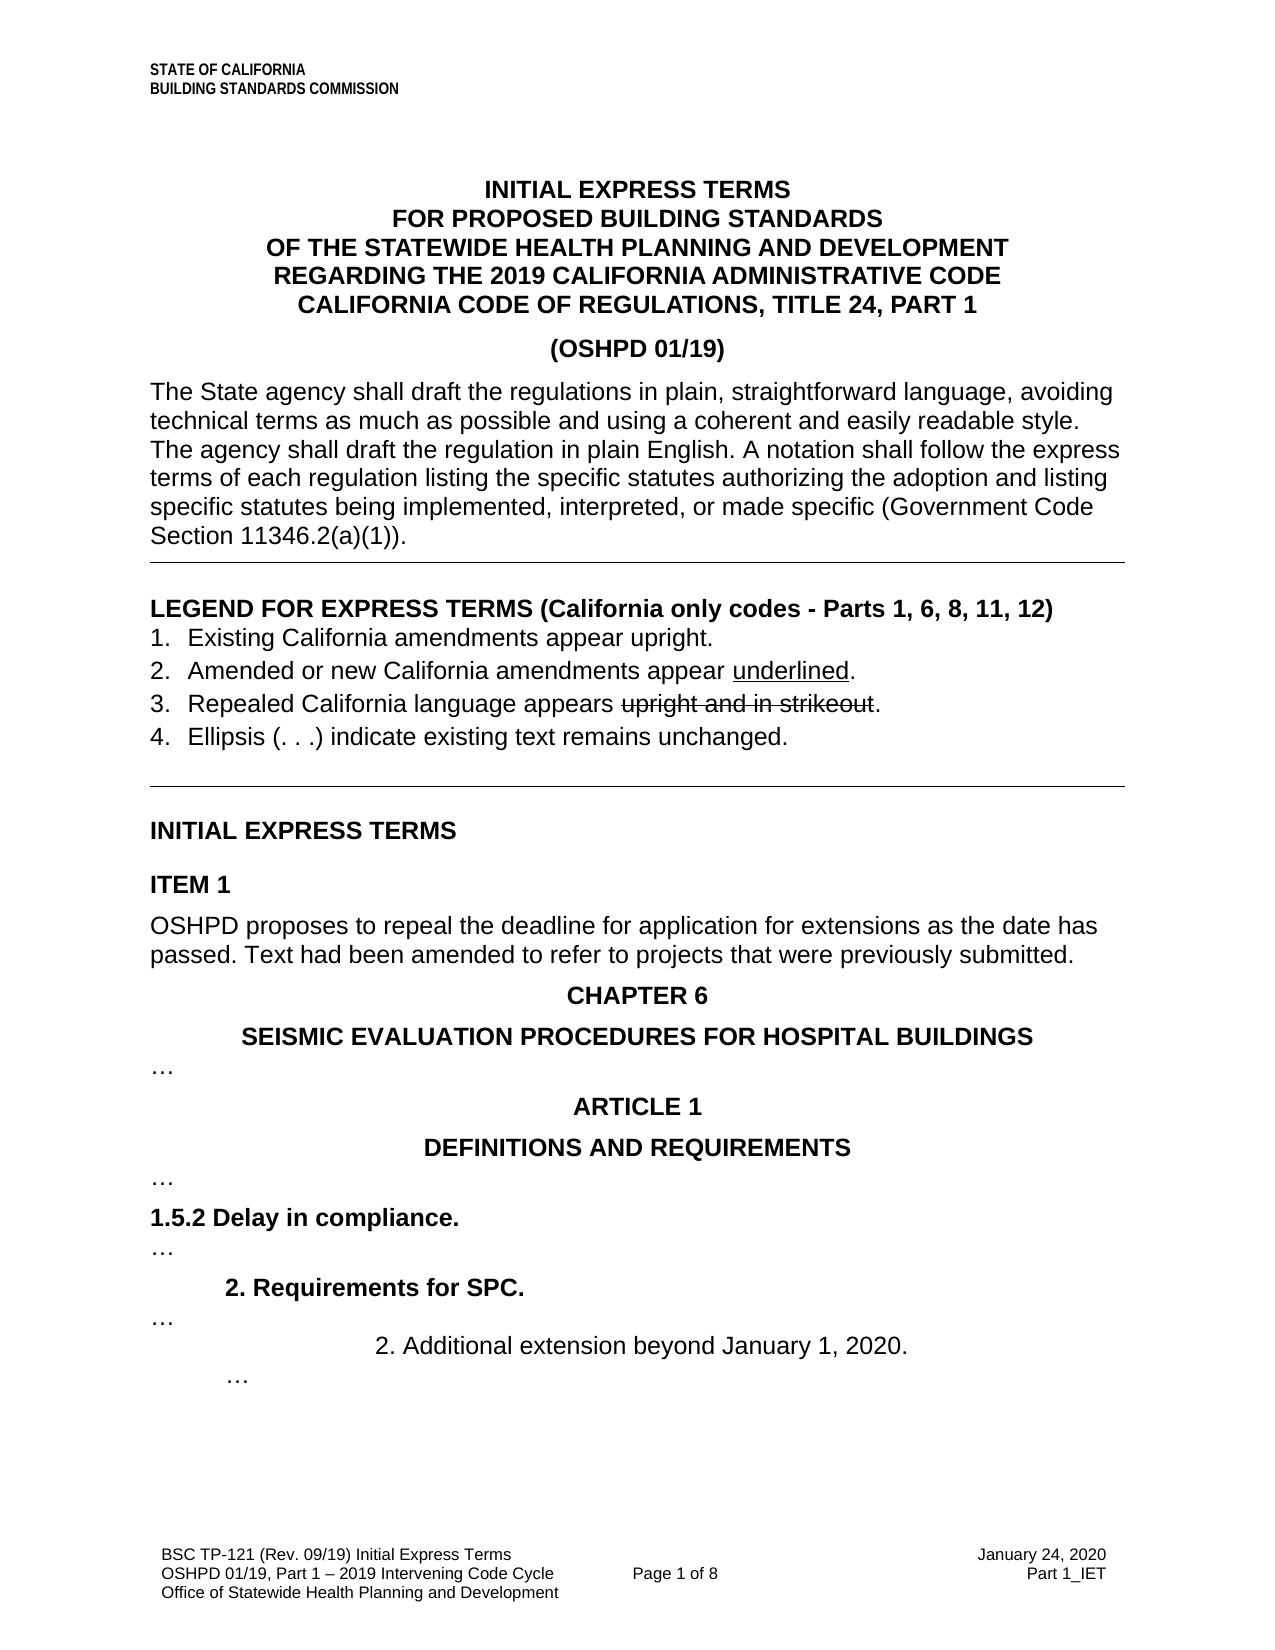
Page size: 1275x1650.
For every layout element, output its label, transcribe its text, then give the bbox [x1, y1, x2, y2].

subtitle ITEM 1 [150, 870, 1125, 898]
text ARTICLE 1 [150, 1092, 1125, 1121]
text … [150, 1360, 1125, 1388]
text 2. Requirements for SPC. [150, 1273, 1125, 1302]
text … [150, 1162, 1125, 1191]
text SEISMIC EVALUATION PROCEDURES FOR HOSPITAL BUILDINGS [150, 1022, 1125, 1051]
list Existing California amendments appear upright. [150, 623, 1125, 651]
text … [150, 1051, 1125, 1080]
list Ellipsis (. . .) indicate existing text remains unchanged. [150, 722, 1125, 786]
list Amended or new California amendments appear underlined. [150, 656, 1125, 684]
text 1.5.2 Delay in compliance. [150, 1203, 1125, 1232]
subtitle (OSHPD 01/19) [150, 331, 1125, 364]
text OSHPD proposes to repeal the deadline for application for extensions as the date has passed. Text had been amended to refer to projects that were previously submitted. [150, 911, 1125, 968]
subtitle INITIAL EXPRESS TERMS [150, 816, 1125, 845]
text The State agency shall draft the regulations in plain, straightforward language, avoiding technical terms as much as possible and using a coherent and easily readable style. The agency shall draft the regulation in plain English. A notation shall follow the express terms of each regulation listing the specific statutes authorizing the adoption and listing specific statutes being implemented, interpreted, or made specific (Government Code Section 11346.2(a)(1)). [150, 377, 1125, 549]
text 2. Additional extension beyond January 1, 2020. [300, 1331, 1125, 1360]
list Repealed California language appears upright and in strikeout. [150, 689, 1125, 717]
title INITIAL EXPRESS TERMS FOR PROPOSED BUILDING STANDARDS OF THE STATEWIDE HEALTH PLANNING AND DEVELOPMENT REGARDING THE 2019 CALIFORNIA ADMINISTRATIVE CODE CALIFORNIA CODE OF REGULATIONS, TITLE 24, PART 1 [150, 175, 1125, 319]
text CHAPTER 6 [150, 981, 1125, 1010]
text … [150, 1232, 1125, 1261]
subtitle LEGEND FOR EXPRESS TERMS (California only codes - Parts 1, 6, 8, 11, 12) [150, 594, 1125, 623]
text DEFINITIONS AND REQUIREMENTS [150, 1133, 1125, 1162]
text … [150, 1302, 1125, 1331]
